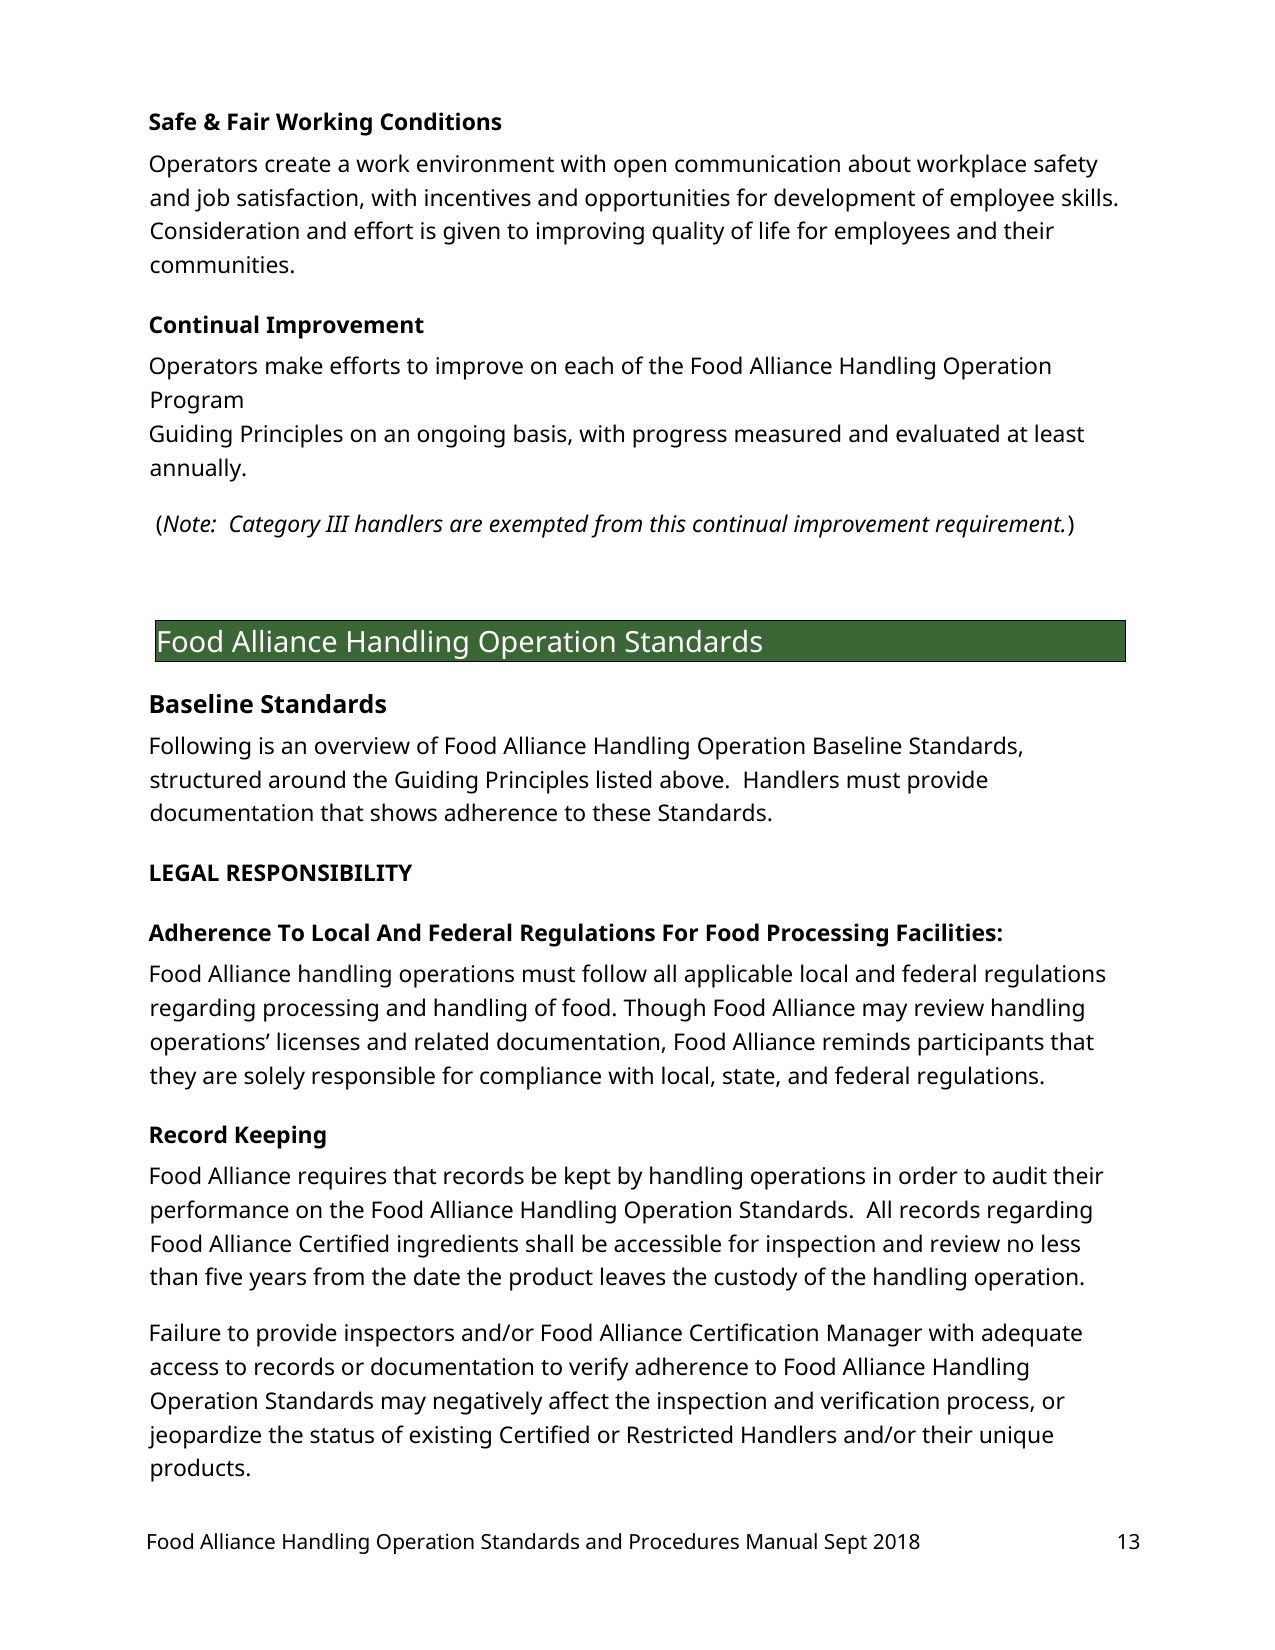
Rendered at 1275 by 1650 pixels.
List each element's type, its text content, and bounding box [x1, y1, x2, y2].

subtitle Record Keeping [148, 1119, 1125, 1150]
text Guiding Principles on an ongoing basis, with progress measured and evaluated at least annually. [148, 418, 1123, 483]
text (Note: Category III handlers are exempted from this continual improvement requirement.) [150, 508, 1123, 539]
subtitle Baseline Standards [148, 687, 1125, 721]
text Operators make efforts to improve on each of the Food Alliance Handling Operation Program [148, 350, 1123, 415]
subtitle Continual Improvement [148, 308, 1125, 340]
text Following is an overview of Food Alliance Handling Operation Baseline Standards, structured around the Guiding Principles listed above. Handlers must provide documentation that shows adherence to these Standards. [148, 730, 1123, 829]
subtitle Safe & Fair Working Conditions [148, 106, 1125, 137]
subtitle LEGAL RESPONSIBILITY [148, 856, 1125, 888]
text Food Alliance handling operations must follow all applicable local and federal regulations regarding processing and handling of food. Though Food Alliance may review handling operations’ licenses and related documentation, Food Alliance reminds participants that they are solely responsible for compliance with local, state, and federal regulations. [148, 958, 1123, 1091]
subtitle Food Alliance Handling Operation Standards [156, 621, 1125, 661]
subtitle Adherence To Local And Federal Regulations For Food Processing Facilities: [148, 917, 1125, 948]
text Operators create a work environment with open communication about workplace safety and job satisfaction, with incentives and opportunities for development of employee skills. Consideration and effort is given to improving quality of life for employees and their communities. [148, 148, 1123, 280]
text Food Alliance requires that records be kept by handling operations in order to audit their performance on the Food Alliance Handling Operation Standards. All records regarding Food Alliance Certified ingredients shall be accessible for inspection and review no less than five years from the date the product leaves the custody of the handling operation. [148, 1160, 1123, 1293]
text Failure to provide inspectors and/or Food Alliance Certification Manager with adequate access to records or documentation to verify adherence to Food Alliance Handling Operation Standards may negatively affect the inspection and verification process, or jeopardize the status of existing Certified or Restricted Handlers and/or their unique products. [148, 1317, 1123, 1484]
